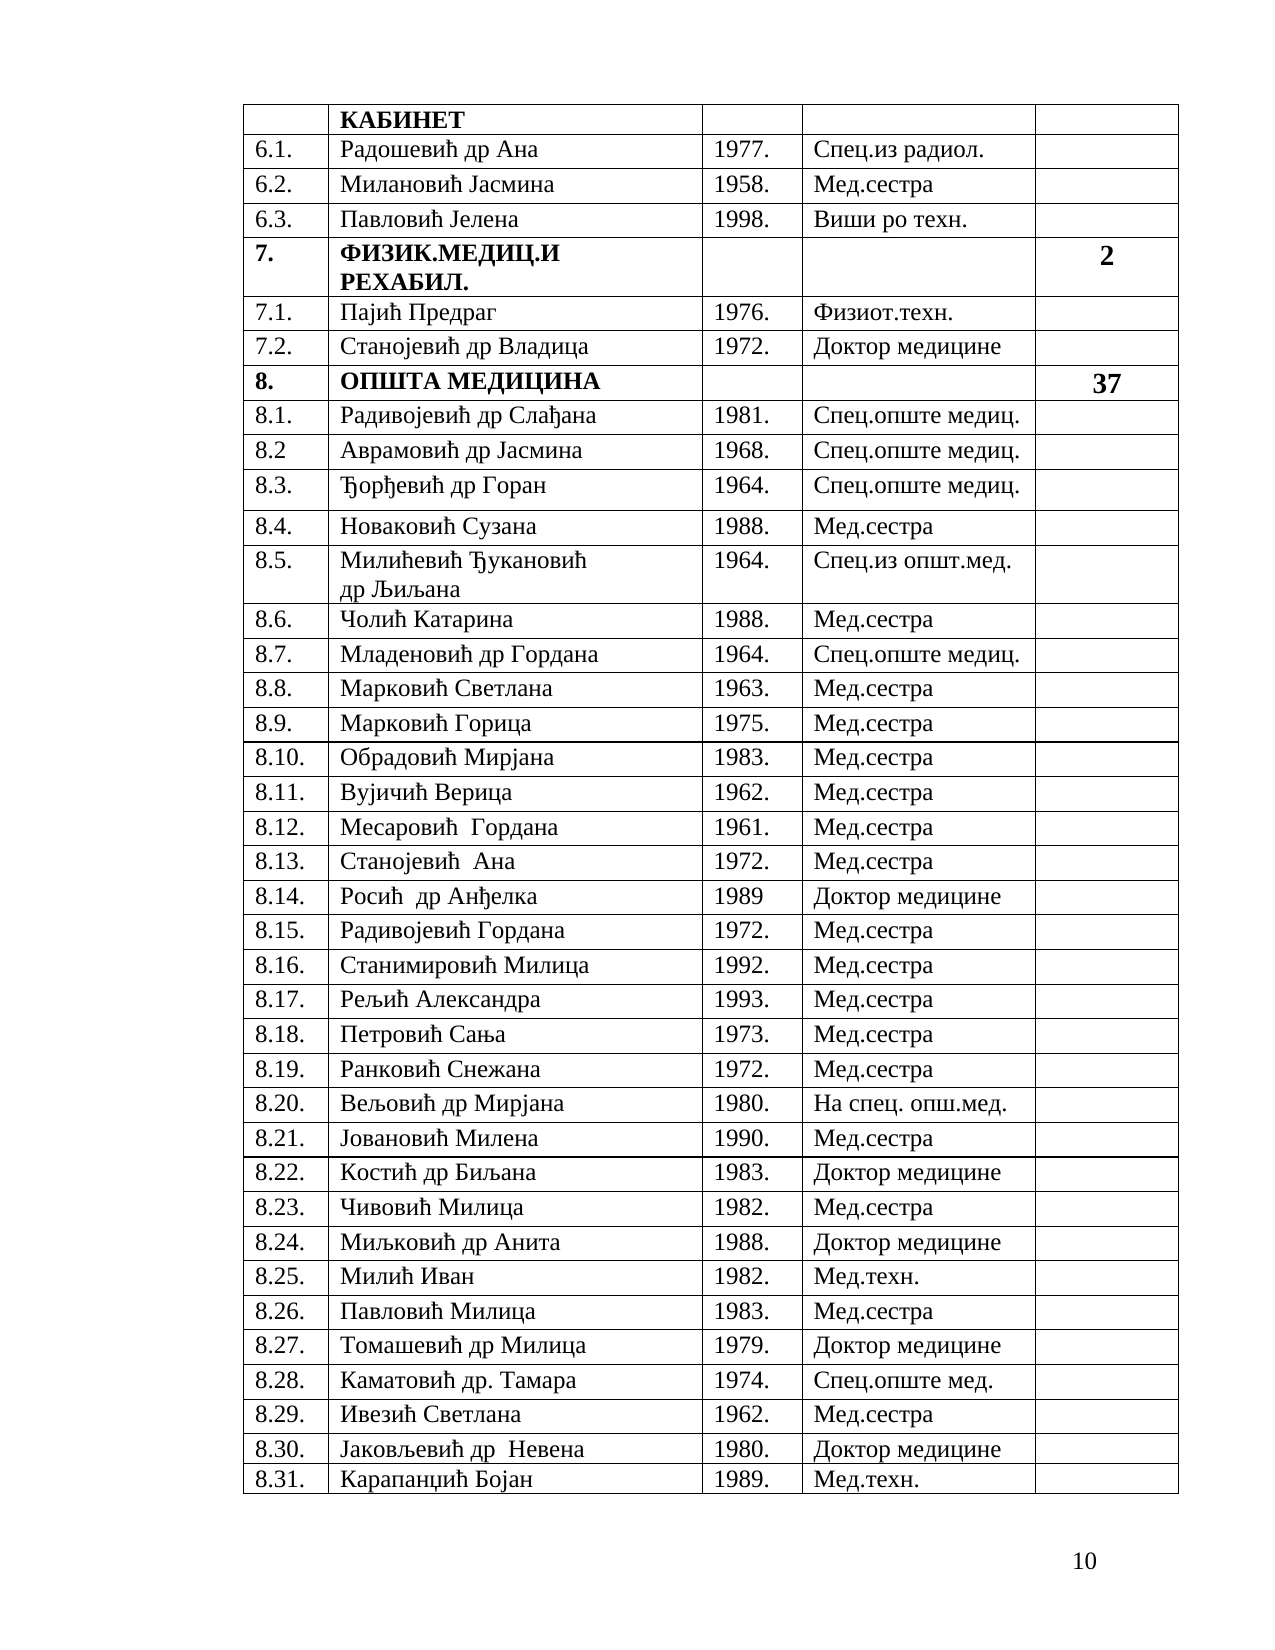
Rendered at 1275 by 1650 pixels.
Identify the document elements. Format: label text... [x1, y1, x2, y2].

table_cell 8.6. [244, 604, 328, 638]
table_cell 8.2 [244, 435, 328, 469]
table_cell 1989 [703, 881, 802, 914]
table_cell Месаровић Гордана [329, 812, 702, 845]
table_cell [1036, 1158, 1178, 1191]
table_cell Јовановић Милена [329, 1123, 702, 1156]
table_cell 1972. [703, 846, 802, 880]
table_cell ФИЗИК.МЕДИЦ.И РЕХАБИЛ. [329, 238, 702, 296]
table_cell Радивојевић др Слађана [329, 401, 702, 434]
table_cell Мед.сестра [803, 708, 1035, 741]
table_cell 8.13. [244, 846, 328, 880]
table_cell 8.11. [244, 777, 328, 811]
table_cell 6.1. [244, 135, 328, 168]
table_cell Ивезић Светлана [329, 1400, 702, 1433]
table_cell Аврамовић др Јасмина [329, 435, 702, 469]
table_cell Станимировић Милица [329, 950, 702, 983]
table_cell Доктор медицине [803, 331, 1035, 365]
table_cell 8.3. [244, 470, 328, 510]
table_cell 1979. [703, 1330, 802, 1364]
table_cell [803, 366, 1035, 399]
table_cell [1036, 743, 1178, 776]
table_cell Вељовић др Мирјана [329, 1088, 702, 1122]
table_cell Павловић Милица [329, 1296, 702, 1329]
table_cell 1964. [703, 470, 802, 510]
table_cell [1036, 985, 1178, 1018]
table_cell [1036, 1261, 1178, 1295]
table_cell 1963. [703, 673, 802, 707]
table_cell 8.4. [244, 511, 328, 544]
table_cell Мед.сестра [803, 985, 1035, 1018]
table_cell 1981. [703, 401, 802, 434]
table_cell [1036, 812, 1178, 845]
table_cell Ђорђевић др Горан [329, 470, 702, 510]
table_cell [1036, 1464, 1178, 1493]
table_cell Спец.опште медиц. [803, 639, 1035, 672]
table_cell [1036, 708, 1178, 741]
table_cell [1036, 1019, 1178, 1053]
table_cell 1998. [703, 204, 802, 237]
table_cell [1036, 546, 1178, 603]
table_cell 1972. [703, 1054, 802, 1087]
table_cell 1974. [703, 1365, 802, 1398]
table_cell 1972. [703, 915, 802, 949]
table_cell 8.24. [244, 1227, 328, 1260]
table_cell Радивојевић Гордана [329, 915, 702, 949]
table_cell 1988. [703, 511, 802, 544]
table_cell 1983. [703, 743, 802, 776]
table_cell 1962. [703, 1400, 802, 1433]
table_cell 1988. [703, 604, 802, 638]
table_cell [1036, 169, 1178, 203]
table_cell 1983. [703, 1296, 802, 1329]
table_cell 1976. [703, 297, 802, 330]
table_cell 1977. [703, 135, 802, 168]
table_cell Мед.сестра [803, 604, 1035, 638]
table_cell Мед.сестра [803, 915, 1035, 949]
table_cell Мед.сестра [803, 1123, 1035, 1156]
table_cell 1992. [703, 950, 802, 983]
table_cell Милићевић Ђукановић др Љиљана [329, 546, 702, 603]
table_cell Петровић Сања [329, 1019, 702, 1053]
table_cell 37 [1036, 366, 1178, 399]
table_cell Спец.oпште мед. [803, 1365, 1035, 1398]
table_cell 1989. [703, 1464, 802, 1493]
table_cell Мед.сестра [803, 169, 1035, 203]
table_cell Карапанџић Бојан [329, 1464, 702, 1493]
table_cell 6.2. [244, 169, 328, 203]
table_cell Мед.техн. [803, 1464, 1035, 1493]
table_cell 8.31. [244, 1464, 328, 1493]
table_cell [1036, 135, 1178, 168]
table_cell Мед.сестра [803, 812, 1035, 845]
table_cell 1982. [703, 1192, 802, 1226]
table_cell Костић др Биљана [329, 1158, 702, 1191]
table_cell Томашевић др Милица [329, 1330, 702, 1364]
table_cell [1036, 1400, 1178, 1433]
table_cell [1036, 1054, 1178, 1087]
table_cell [1036, 1330, 1178, 1364]
table_cell 6.3. [244, 204, 328, 237]
table_cell Доктор медицине [803, 1227, 1035, 1260]
table_cell 8.25. [244, 1261, 328, 1295]
table_cell [1036, 777, 1178, 811]
table_cell [703, 105, 802, 133]
table_cell Мед.сестра [803, 1296, 1035, 1329]
table_cell Мед.сестра [803, 1054, 1035, 1087]
table_cell [1036, 1434, 1178, 1463]
table_cell Павловић Јелена [329, 204, 702, 237]
table_cell [1036, 401, 1178, 434]
table_cell Новаковић Сузана [329, 511, 702, 544]
table_cell 8.26. [244, 1296, 328, 1329]
table_cell [703, 238, 802, 296]
table_cell 8.21. [244, 1123, 328, 1156]
table_cell 8.8. [244, 673, 328, 707]
table_cell 1962. [703, 777, 802, 811]
table_cell 1972. [703, 331, 802, 365]
table_cell 1982. [703, 1261, 802, 1295]
table_cell [1036, 204, 1178, 237]
table_cell 1975. [703, 708, 802, 741]
table_cell 2 [1036, 238, 1178, 296]
table_cell [1036, 639, 1178, 672]
table_cell 8.20. [244, 1088, 328, 1122]
table_cell Мед.сестра [803, 777, 1035, 811]
table_cell [1036, 1227, 1178, 1260]
table_cell Младеновић др Гордана [329, 639, 702, 672]
table_cell [1036, 1192, 1178, 1226]
table_cell Милановић Јасмина [329, 169, 702, 203]
table_cell 8.9. [244, 708, 328, 741]
table_cell Марковић Горица [329, 708, 702, 741]
table_cell Мед.сестра [803, 1019, 1035, 1053]
table_cell Мед.сестра [803, 511, 1035, 544]
table_cell 8.10. [244, 743, 328, 776]
table_cell 8.15. [244, 915, 328, 949]
table_cell 1990. [703, 1123, 802, 1156]
table_cell Спец.из општ.мед. [803, 546, 1035, 603]
table_cell На спец. опш.мед. [803, 1088, 1035, 1122]
table_cell 7. [244, 238, 328, 296]
table_cell 8.16. [244, 950, 328, 983]
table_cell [329, 105, 702, 133]
table_cell Мед.сестра [803, 950, 1035, 983]
table_cell Доктор медицине [803, 1434, 1035, 1463]
table_cell [1036, 1123, 1178, 1156]
table_cell Мед.сестра [803, 846, 1035, 880]
table_cell [1036, 331, 1178, 365]
table_cell Доктор медицине [803, 881, 1035, 914]
table_cell [1036, 846, 1178, 880]
table_cell Спец.опште медиц. [803, 470, 1035, 510]
table_cell Пајић Предраг [329, 297, 702, 330]
table_cell 8. [244, 366, 328, 399]
table_cell ОПШТА МЕДИЦИНА [329, 366, 702, 399]
table_cell 1973. [703, 1019, 802, 1053]
table_cell Виши ро техн. [803, 204, 1035, 237]
table_cell Станојевић др Владица [329, 331, 702, 365]
table_cell [1036, 297, 1178, 330]
table_cell 8.23. [244, 1192, 328, 1226]
table_cell 1958. [703, 169, 802, 203]
table_cell 8.30. [244, 1434, 328, 1463]
table_cell Рељић Александра [329, 985, 702, 1018]
table_cell 8.5. [244, 546, 328, 603]
table_cell [1036, 604, 1178, 638]
table_cell 1964. [703, 546, 802, 603]
table_cell 8.19. [244, 1054, 328, 1087]
table_cell [803, 105, 1035, 133]
table_cell [1036, 511, 1178, 544]
table_cell Чивовић Милица [329, 1192, 702, 1226]
table_cell 1980. [703, 1434, 802, 1463]
table_cell 1964. [703, 639, 802, 672]
table_cell 1983. [703, 1158, 802, 1191]
table_cell [1036, 915, 1178, 949]
table_cell 8.18. [244, 1019, 328, 1053]
table_cell Спец.опште медиц. [803, 435, 1035, 469]
table_cell Мед.сестра [803, 1400, 1035, 1433]
table_cell 7.2. [244, 331, 328, 365]
table_cell 7.1. [244, 297, 328, 330]
table_cell Обрадовић Мирјана [329, 743, 702, 776]
table_cell 8.27. [244, 1330, 328, 1364]
table_cell 8.14. [244, 881, 328, 914]
table_cell 8.1. [244, 401, 328, 434]
table_cell [1036, 1296, 1178, 1329]
table_cell 8.22. [244, 1158, 328, 1191]
table_cell [1036, 881, 1178, 914]
table_cell 8.7. [244, 639, 328, 672]
table_cell [703, 366, 802, 399]
table_cell Каматовић др. Тамара [329, 1365, 702, 1398]
table_cell 6. [244, 105, 328, 133]
table_cell [1036, 470, 1178, 510]
table_cell Мед.сестра [803, 673, 1035, 707]
table_cell Ранковић Снежана [329, 1054, 702, 1087]
table_cell Мед.сестра [803, 743, 1035, 776]
table_cell 1961. [703, 812, 802, 845]
table_cell [1036, 1088, 1178, 1122]
table_cell 8.29. [244, 1400, 328, 1433]
table_cell 3 [1036, 105, 1178, 133]
table_cell Спец.из радиол. [803, 135, 1035, 168]
table_cell Росић др Анђелка [329, 881, 702, 914]
table_cell Марковић Светлана [329, 673, 702, 707]
table_cell Мед.сестра [803, 1192, 1035, 1226]
table_cell Радошевић др Ана [329, 135, 702, 168]
table_cell 8.17. [244, 985, 328, 1018]
table_cell Спец.опште медиц. [803, 401, 1035, 434]
table_cell 1980. [703, 1088, 802, 1122]
table_cell Доктор медицине [803, 1330, 1035, 1364]
table_cell 1993. [703, 985, 802, 1018]
table_cell [1036, 1365, 1178, 1398]
table_cell Доктор медицине [803, 1158, 1035, 1191]
table_cell Чолић Катарина [329, 604, 702, 638]
table_cell 1988. [703, 1227, 802, 1260]
table_cell Јаковљевић др Невена [329, 1434, 702, 1463]
table_cell Станојевић Ана [329, 846, 702, 880]
table_cell 8.12. [244, 812, 328, 845]
table_cell [1036, 950, 1178, 983]
table_cell [1036, 435, 1178, 469]
table_cell Вујичић Верица [329, 777, 702, 811]
table_cell Мед.техн. [803, 1261, 1035, 1295]
table_cell Милић Иван [329, 1261, 702, 1295]
table_cell 8.28. [244, 1365, 328, 1398]
table_cell 1968. [703, 435, 802, 469]
table_cell [803, 238, 1035, 296]
table_cell Физиот.техн. [803, 297, 1035, 330]
table_cell [1036, 673, 1178, 707]
table_cell Миљковић др Анита [329, 1227, 702, 1260]
